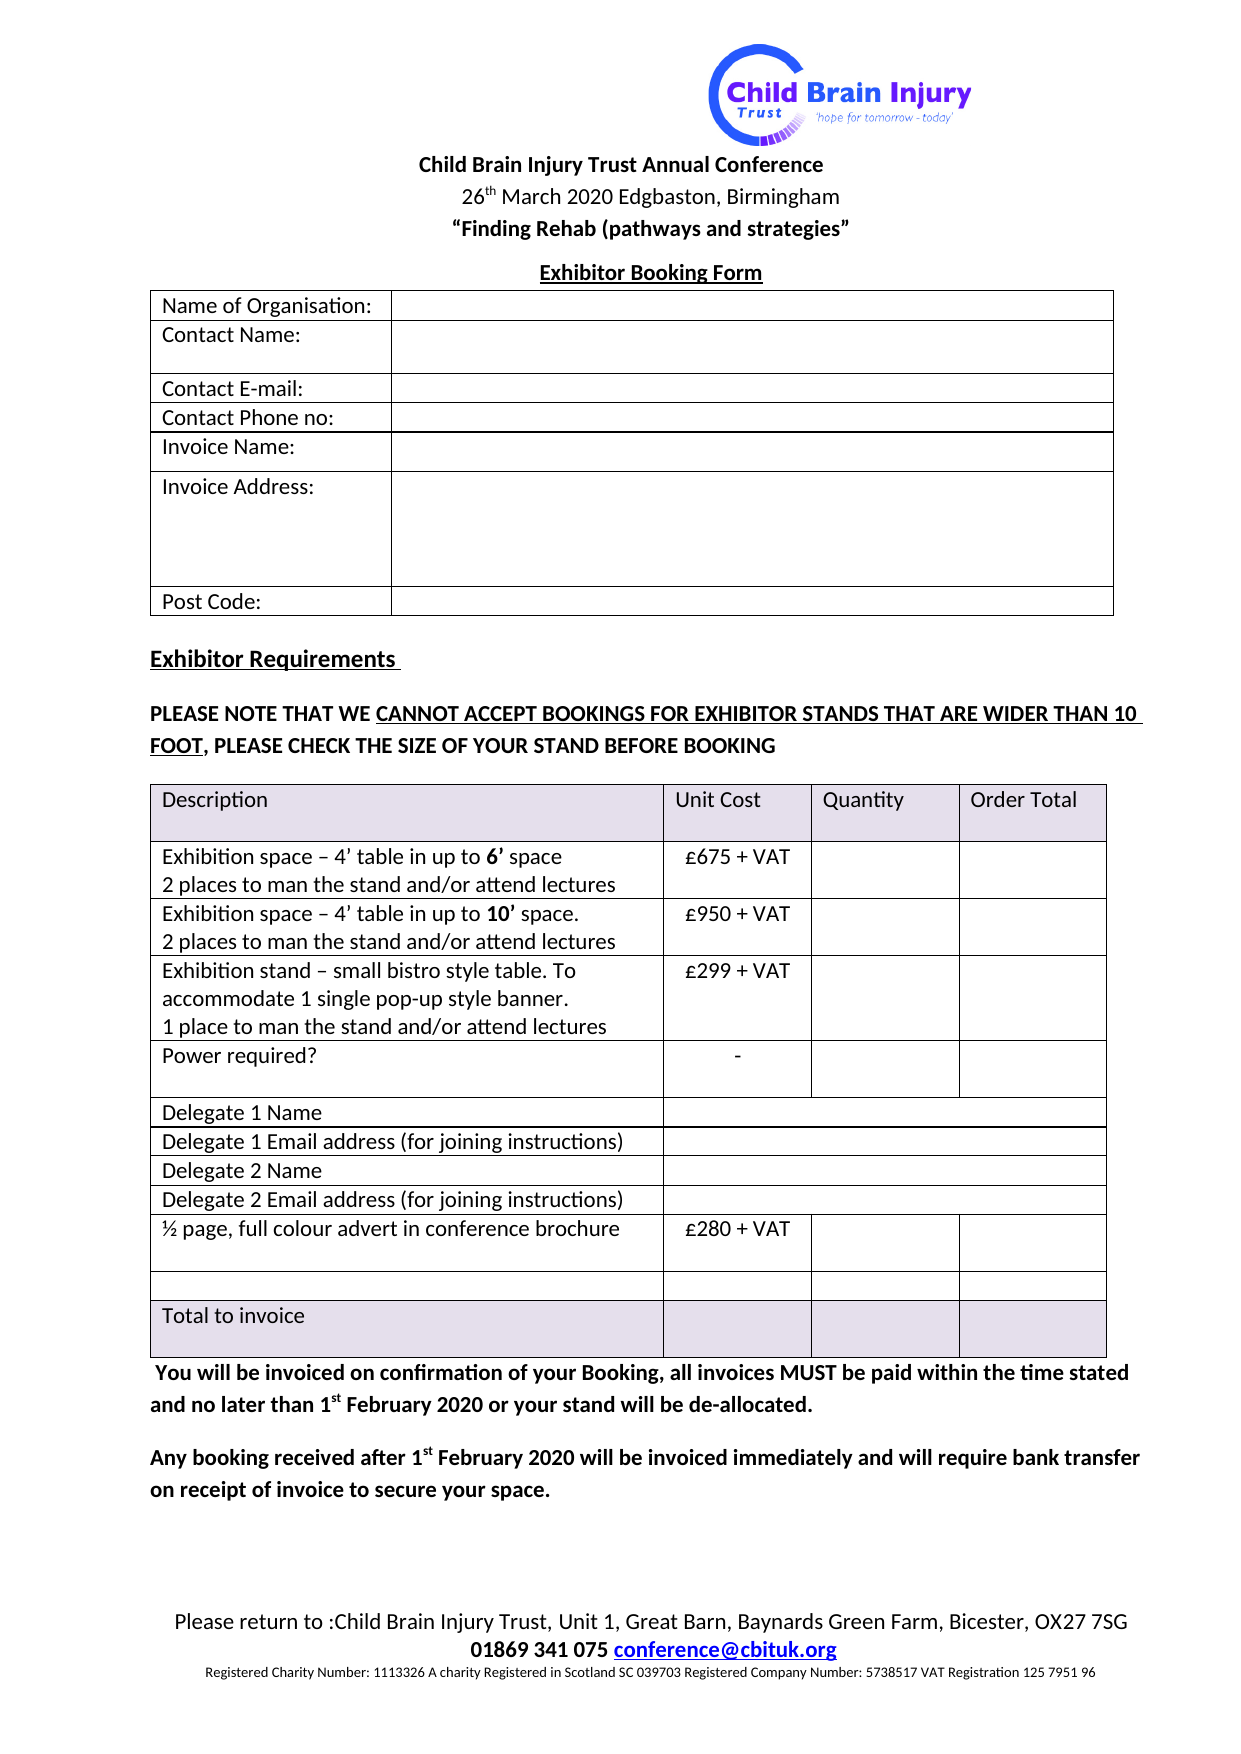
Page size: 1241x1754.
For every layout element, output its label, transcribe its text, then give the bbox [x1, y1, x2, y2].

text Exhibitor Requirements [150, 643, 1152, 673]
table_cell ½ page, full colour advert in conference brochure [151, 1215, 663, 1271]
table_cell £950 + VAT [664, 899, 811, 955]
table_cell - [664, 1041, 811, 1097]
table_cell [812, 1301, 959, 1357]
table_header Unit Cost [664, 785, 811, 841]
table_cell [960, 842, 1106, 898]
text You will be invoiced on confirmation of your Booking, all invoices MUST be paid within the time stated and no later than 1st February 2020 or your stand will be de-allocated. [150, 1358, 1152, 1418]
table_cell [960, 1272, 1106, 1300]
table_cell Total to invoice [151, 1301, 663, 1357]
table_cell £675 + VAT [664, 842, 811, 898]
table_cell Delegate 2 Name [151, 1156, 663, 1184]
table_cell [960, 956, 1106, 1040]
table_cell [960, 899, 1106, 955]
table_cell [664, 1272, 811, 1300]
table_cell Post Code: [151, 587, 391, 615]
table_cell [392, 403, 1113, 431]
text Any booking received after 1st February 2020 will be invoiced immediately and will require bank transfer on receipt of invoice to secure your space. [150, 1443, 1152, 1503]
table_cell [960, 1041, 1106, 1097]
table_cell [392, 587, 1113, 615]
table_cell £299 + VAT [664, 956, 811, 1040]
table_cell Delegate 1 Name [151, 1098, 663, 1126]
table_header Name of Organisation: [151, 291, 391, 319]
table_cell Invoice Address: [151, 472, 391, 586]
table_cell Contact E-mail: [151, 374, 391, 402]
text Child Brain Injury Trust Annual Conference [91, 150, 1152, 178]
table_cell [392, 433, 1113, 471]
table_cell Exhibition space – 4’ table in up to 6’ space 2 places to man the stand and/or attend lectures [151, 842, 663, 898]
table_cell [664, 1156, 1106, 1184]
table_header Order Total [960, 785, 1106, 841]
table_cell [151, 1272, 663, 1300]
table_cell [664, 1128, 1106, 1155]
table_cell [960, 1215, 1106, 1271]
table_cell [392, 321, 1113, 373]
table_cell Delegate 2 Email address (for joining instructions) [151, 1186, 663, 1213]
table_cell Contact Phone no: [151, 403, 391, 431]
table_header Description [151, 785, 663, 841]
text 26th March 2020 Edgbaston, Birmingham [150, 182, 1152, 210]
table_cell [664, 1301, 811, 1357]
table_cell [812, 842, 959, 898]
text “Finding Rehab (pathways and strategies” [150, 214, 1152, 242]
picture [708, 44, 972, 146]
table_cell [960, 1301, 1106, 1357]
text Exhibitor Booking Form [150, 258, 1152, 286]
table_cell Power required? [151, 1041, 663, 1097]
table_cell [664, 1098, 1106, 1126]
table_cell [392, 374, 1113, 402]
table_cell [812, 899, 959, 955]
text PLEASE NOTE THAT WE CANNOT ACCEPT BOOKINGS FOR EXHIBITOR STANDS THAT ARE WIDER THAN 10 FOOT, PLEASE CHECK THE SIZE OF YOUR STAND BEFORE BOOKING [150, 699, 1152, 759]
table_cell Exhibition stand – small bistro style table. To accommodate 1 single pop-up style banner. 1 place to man the stand and/or attend lectures [151, 956, 663, 1040]
table_cell [392, 472, 1113, 586]
table_cell [812, 1041, 959, 1097]
table_cell [812, 956, 959, 1040]
table_header Quantity [812, 785, 959, 841]
table_cell Delegate 1 Email address (for joining instructions) [151, 1128, 663, 1155]
table_cell [664, 1186, 1106, 1213]
table_header [392, 291, 1113, 319]
table_cell [812, 1215, 959, 1271]
table_cell Invoice Name: [151, 433, 391, 471]
table_cell £280 + VAT [664, 1215, 811, 1271]
table_cell Contact Name: [151, 321, 391, 373]
table_cell Exhibition space – 4’ table in up to 10’ space. 2 places to man the stand and/or attend lectures [151, 899, 663, 955]
table_cell [812, 1272, 959, 1300]
